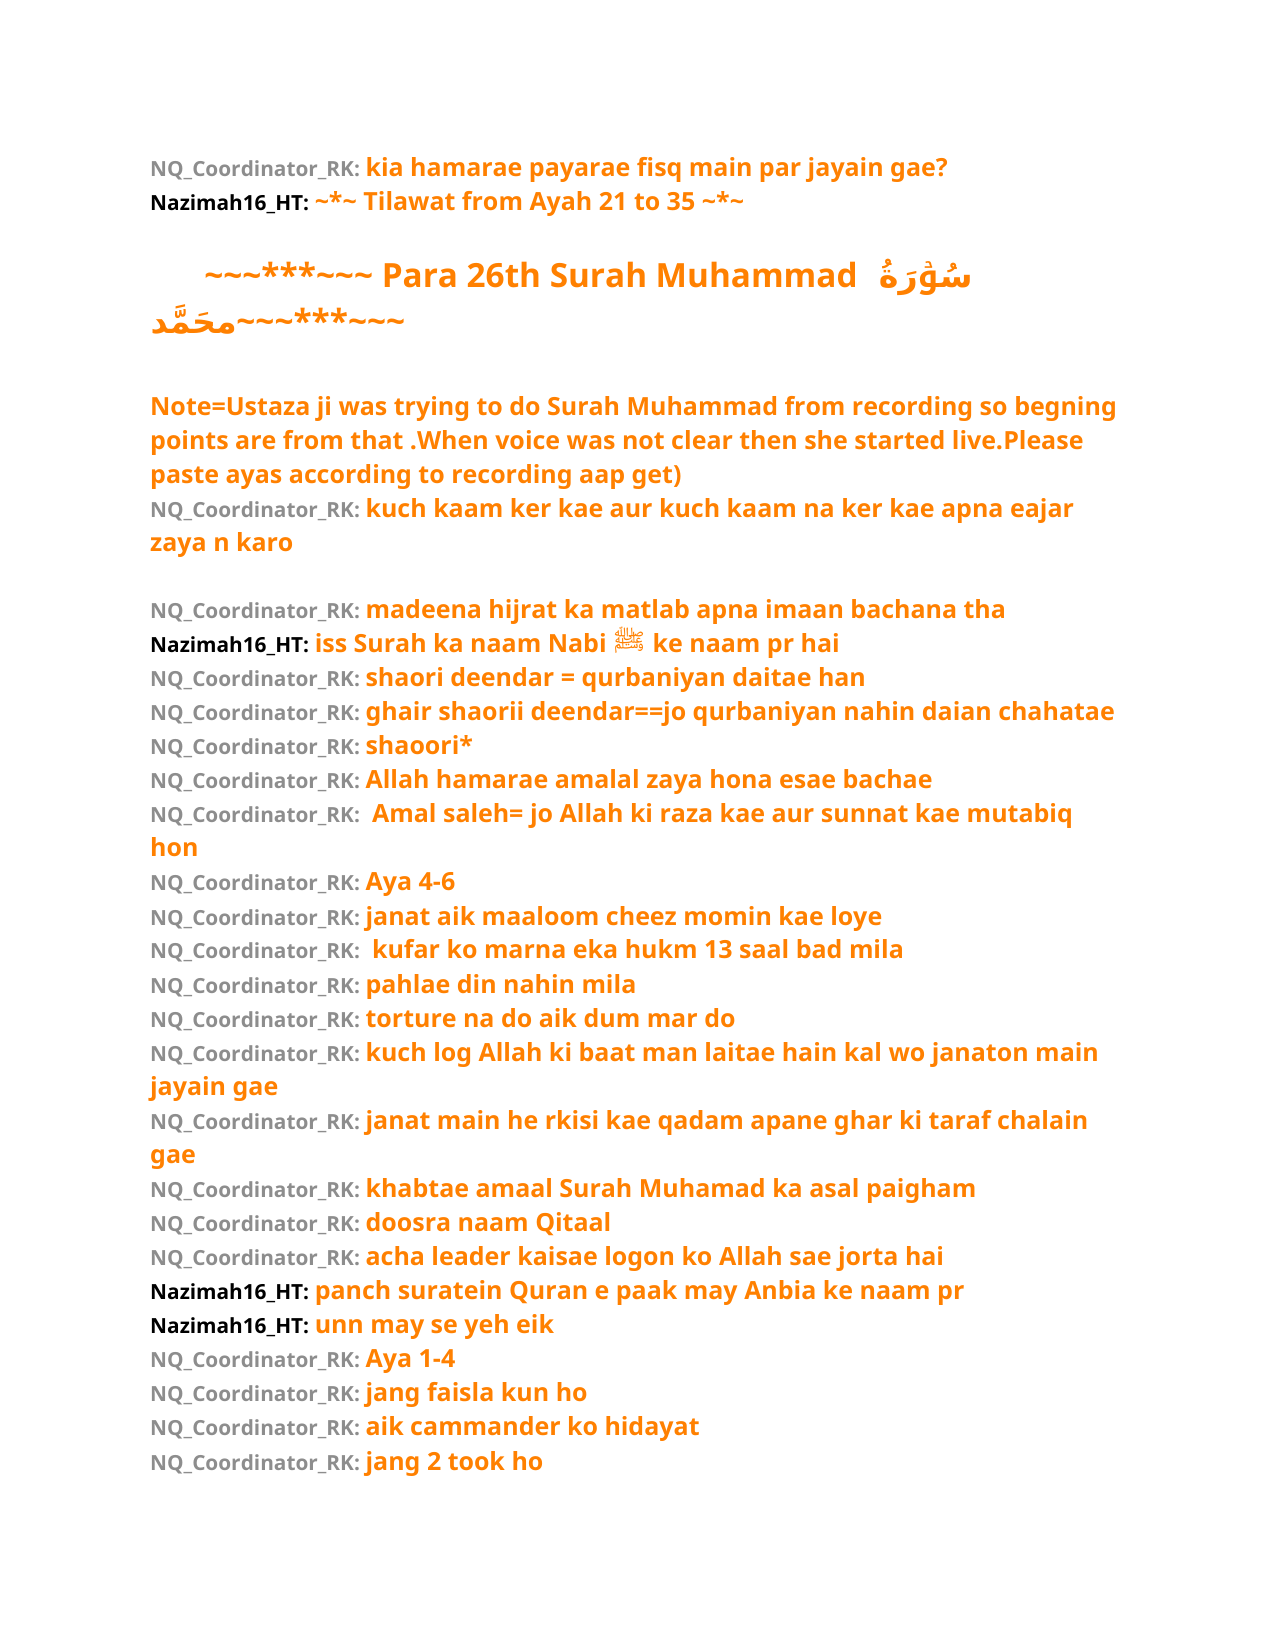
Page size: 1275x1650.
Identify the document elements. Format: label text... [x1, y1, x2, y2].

text NQ_Coordinator_RK: Aya 4-6 [150, 864, 1125, 898]
text Nazimah16_HT: unn may se yeh eik [150, 1307, 1125, 1341]
text NQ_Coordinator_RK: janat main he rkisi kae qadam apane ghar ki taraf chalain gae [150, 1102, 1125, 1171]
text NQ_Coordinator_RK: acha leader kaisae logon ko Allah sae jorta hai [150, 1239, 1125, 1273]
text NQ_Coordinator_RK: shaori deendar = qurbaniyan daitae han [150, 660, 1125, 694]
text NQ_Coordinator_RK: jang 2 took ho [150, 1443, 1125, 1477]
text NQ_Coordinator_RK: shaoori* [150, 728, 1125, 762]
text NQ_Coordinator_RK: jang faisla kun ho [150, 1375, 1125, 1409]
text NQ_Coordinator_RK: torture na do aik dum mar do [150, 1000, 1125, 1034]
text NQ_Coordinator_RK: aik cammander ko hidayat [150, 1409, 1125, 1443]
text Note=Ustaza ji was trying to do Surah Muhammad from recording so begning points are from that .When voice was not clear then she started live.Please paste ayas according to recording aap get) [150, 388, 1125, 491]
text NQ_Coordinator_RK: Amal saleh= jo Allah ki raza kae aur sunnat kae mutabiq hon [150, 796, 1125, 864]
text Nazimah16_HT: iss Surah ka naam Nabi ﷺ ke naam pr hai [150, 626, 1125, 660]
text NQ_Coordinator_RK: kuch kaam ker kae aur kuch kaam na ker kae apna eajar zaya n karo [150, 491, 1125, 559]
text NQ_Coordinator_RK: doosra naam Qitaal [150, 1205, 1125, 1239]
text ~~~***~~~ Para 26th Surah Muhammad سُوۡرَةُ محَمَّد~~~***~~~ [150, 252, 1125, 343]
text NQ_Coordinator_RK: kia hamarae payarae fisq main par jayain gae? [150, 150, 1125, 184]
text Nazimah16_HT: panch suratein Quran e paak may Anbia ke naam pr [150, 1273, 1125, 1307]
text NQ_Coordinator_RK: Aya 1-4 [150, 1341, 1125, 1375]
text Nazimah16_HT: ~*~ Tilawat from Ayah 21 to 35 ~*~ [150, 184, 1125, 218]
text NQ_Coordinator_RK: ghair shaorii deendar==jo qurbaniyan nahin daian chahatae [150, 694, 1125, 728]
text NQ_Coordinator_RK: khabtae amaal Surah Muhamad ka asal paigham [150, 1171, 1125, 1205]
text NQ_Coordinator_RK: kufar ko marna eka hukm 13 saal bad mila [150, 932, 1125, 966]
text NQ_Coordinator_RK: kuch log Allah ki baat man laitae hain kal wo janaton main jayain gae [150, 1034, 1125, 1102]
text NQ_Coordinator_RK: pahlae din nahin mila [150, 966, 1125, 1000]
text NQ_Coordinator_RK: madeena hijrat ka matlab apna imaan bachana tha [150, 592, 1125, 626]
text NQ_Coordinator_RK: janat aik maaloom cheez momin kae loye [150, 898, 1125, 932]
text NQ_Coordinator_RK: Allah hamarae amalal zaya hona esae bachae [150, 762, 1125, 796]
